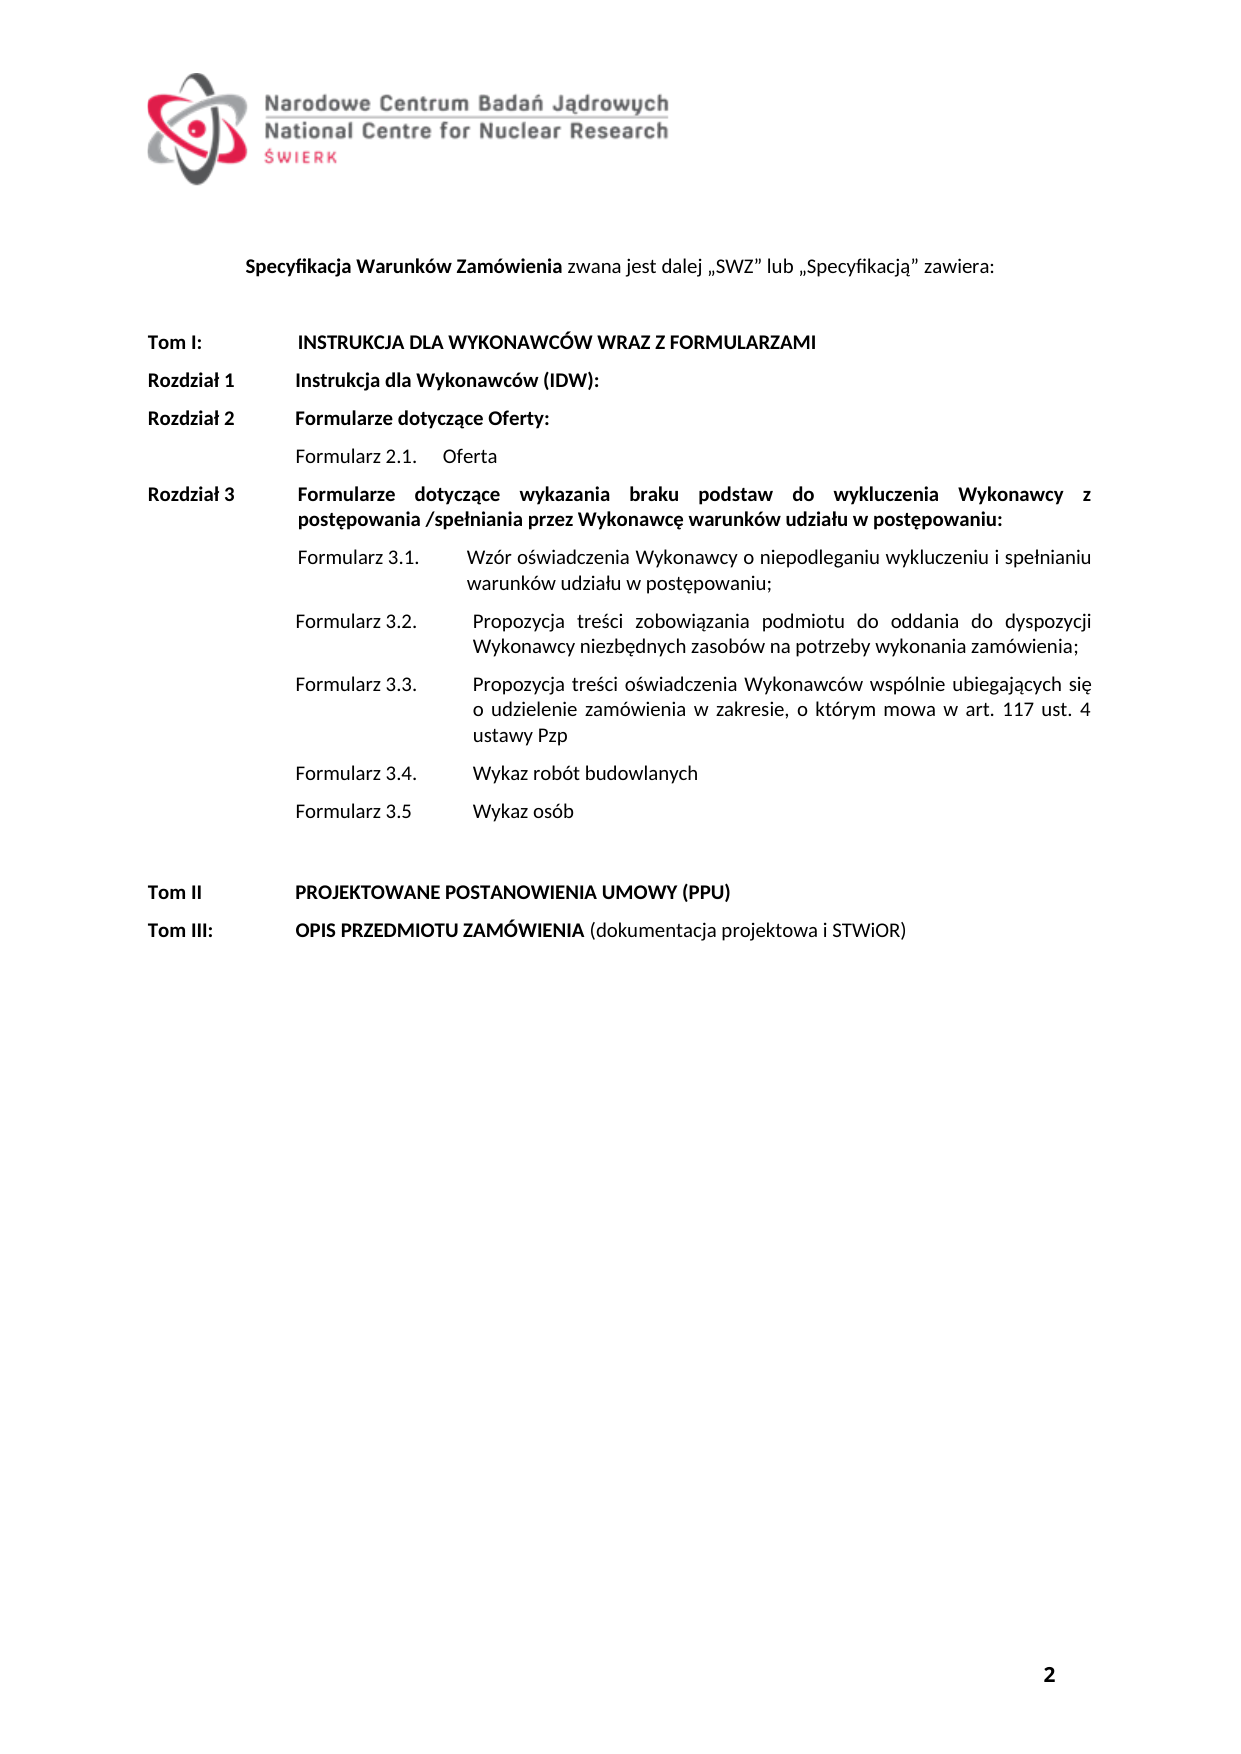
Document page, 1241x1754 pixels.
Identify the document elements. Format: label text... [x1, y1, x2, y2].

text Formularz 3.4. Wykaz robót budowlanych [295, 760, 1092, 785]
text Formularz 3.5 Wykaz osób [295, 798, 1092, 823]
text Tom II PROJEKTOWANE POSTANOWIENIA UMOWY (PPU) [148, 879, 1092, 904]
text Tom I: INSTRUKCJA DLA WYKONAWCÓW WRAZ Z FORMULARZAMI [148, 329, 1092, 355]
text Formularz 2.1. Oferta [222, 443, 1092, 469]
text Rozdział 3 Formularze dotyczące wykazania braku podstaw do wykluczenia Wykonawcy z postępowania /spełniania przez Wykonawcę warunków udziału w postępowaniu: [148, 481, 1092, 532]
text Formularz 3.3. Propozycja treści oświadczenia Wykonawców wspólnie ubiegających się o udzielenie zamówienia w zakresie, o którym mowa w art. 117 ust. 4 ustawy Pzp [295, 671, 1092, 747]
text Tom III: OPIS PRZEDMIOTU ZAMÓWIENIA (dokumentacja projektowa i STWiOR) [148, 917, 1092, 942]
text Formularz 3.2. Propozycja treści zobowiązania podmiotu do oddania do dyspozycji Wykonawcy niezbędnych zasobów na potrzeby wykonania zamówienia; [295, 608, 1092, 659]
text Rozdział 2 Formularze dotyczące Oferty: [148, 405, 1092, 431]
text Specyfikacja Warunków Zamówienia zwana jest dalej „SWZ” lub „Specyfikacją” zawiera: [148, 254, 1092, 279]
picture [147, 73, 670, 187]
text Rozdział 1 Instrukcja dla Wykonawców (IDW): [148, 367, 1092, 393]
text Formularz 3.1. Wzór oświadczenia Wykonawcy o niepodleganiu wykluczeniu i spełnianiu warunków udziału w postępowaniu; [298, 544, 1092, 595]
